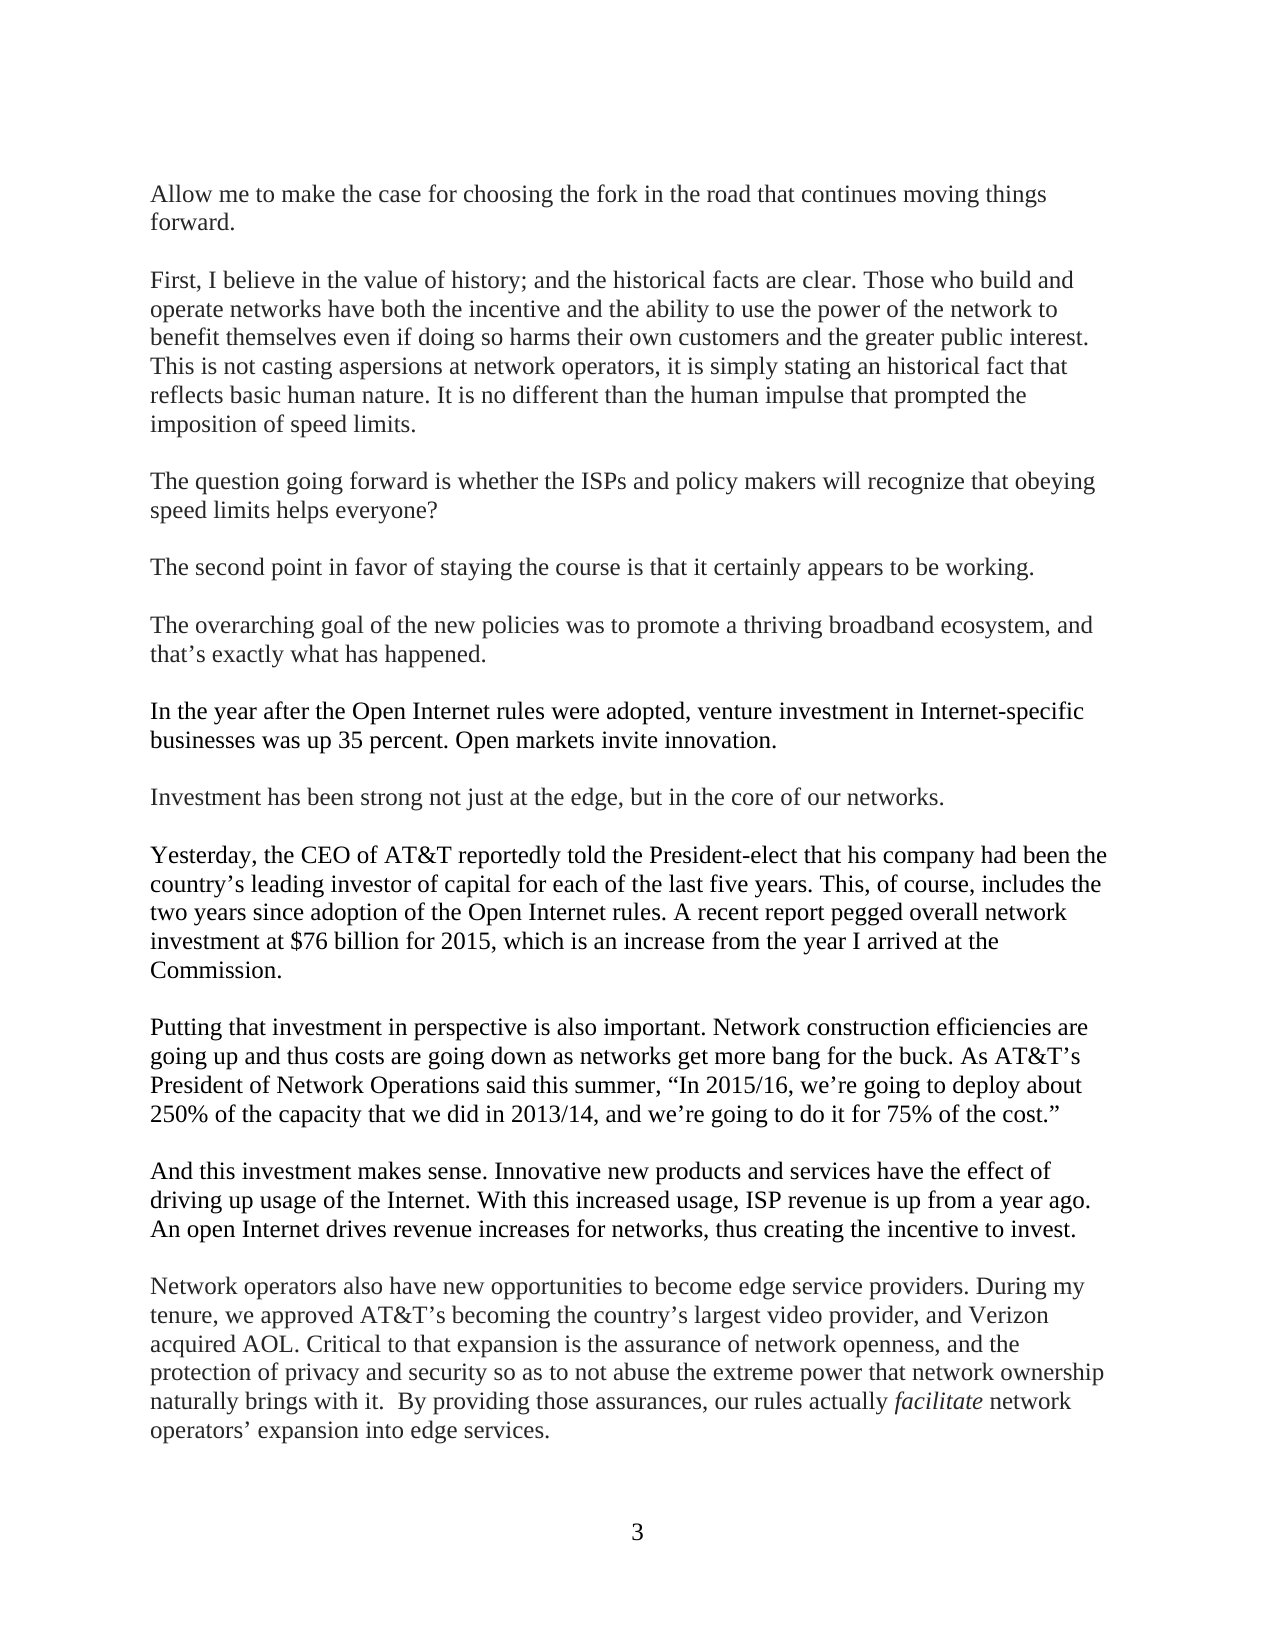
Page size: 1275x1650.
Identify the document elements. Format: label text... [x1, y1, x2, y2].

text Investment has been strong not just at the edge, but in the core of our networks. [150, 782, 1125, 811]
text Putting that investment in perspective is also important. Network construction efficiencies are going up and thus costs are going down as networks get more bang for the buck. As AT&T’s President of Network Operations said this summer, “In 2015/16, we’re going to deploy about 250% of the capacity that we did in 2013/14, and we’re going to do it for 75% of the cost.” [150, 1012, 1125, 1127]
text In the year after the Open Internet rules were adopted, venture investment in Internet-specific businesses was up 35 percent. Open markets invite innovation. [150, 696, 1125, 754]
text First, I believe in the value of history; and the historical facts are clear. Those who build and operate networks have both the incentive and the ability to use the power of the network to benefit themselves even if doing so harms their own customers and the greater public interest. This is not casting aspersions at network operators, it is simply stating an historical fact that reflects basic human nature. It is no different than the human impulse that prompted the imposition of speed limits. [150, 265, 1125, 437]
text Yesterday, the CEO of AT&T reportedly told the President-elect that his company had been the country’s leading investor of capital for each of the last five years. This, of course, includes the two years since adoption of the Open Internet rules. A recent report pegged overall network investment at $76 billion for 2015, which is an increase from the year I arrived at the Commission. [150, 840, 1125, 984]
text The question going forward is whether the ISPs and policy makers will recognize that obeying speed limits helps everyone? [150, 466, 1125, 524]
text The second point in favor of staying the course is that it certainly appears to be working. [150, 552, 1125, 581]
text And this investment makes sense. Innovative new products and services have the effect of driving up usage of the Internet. With this increased usage, ISP revenue is up from a year ago. An open Internet drives revenue increases for networks, thus creating the incentive to invest. [150, 1156, 1125, 1242]
text Network operators also have new opportunities to become edge service providers. During my tenure, we approved AT&T’s becoming the country’s largest video provider, and Verizon acquired AOL. Critical to that expansion is the assurance of network openness, and the protection of privacy and security so as to not abuse the extreme power that network ownership naturally brings with it. By providing those assurances, our rules actually facilitate network operators’ expansion into edge services. [150, 1271, 1125, 1444]
text Allow me to make the case for choosing the fork in the road that continues moving things forward. [150, 179, 1125, 236]
text The overarching goal of the new policies was to promote a thriving broadband ecosystem, and that’s exactly what has happened. [150, 610, 1125, 667]
